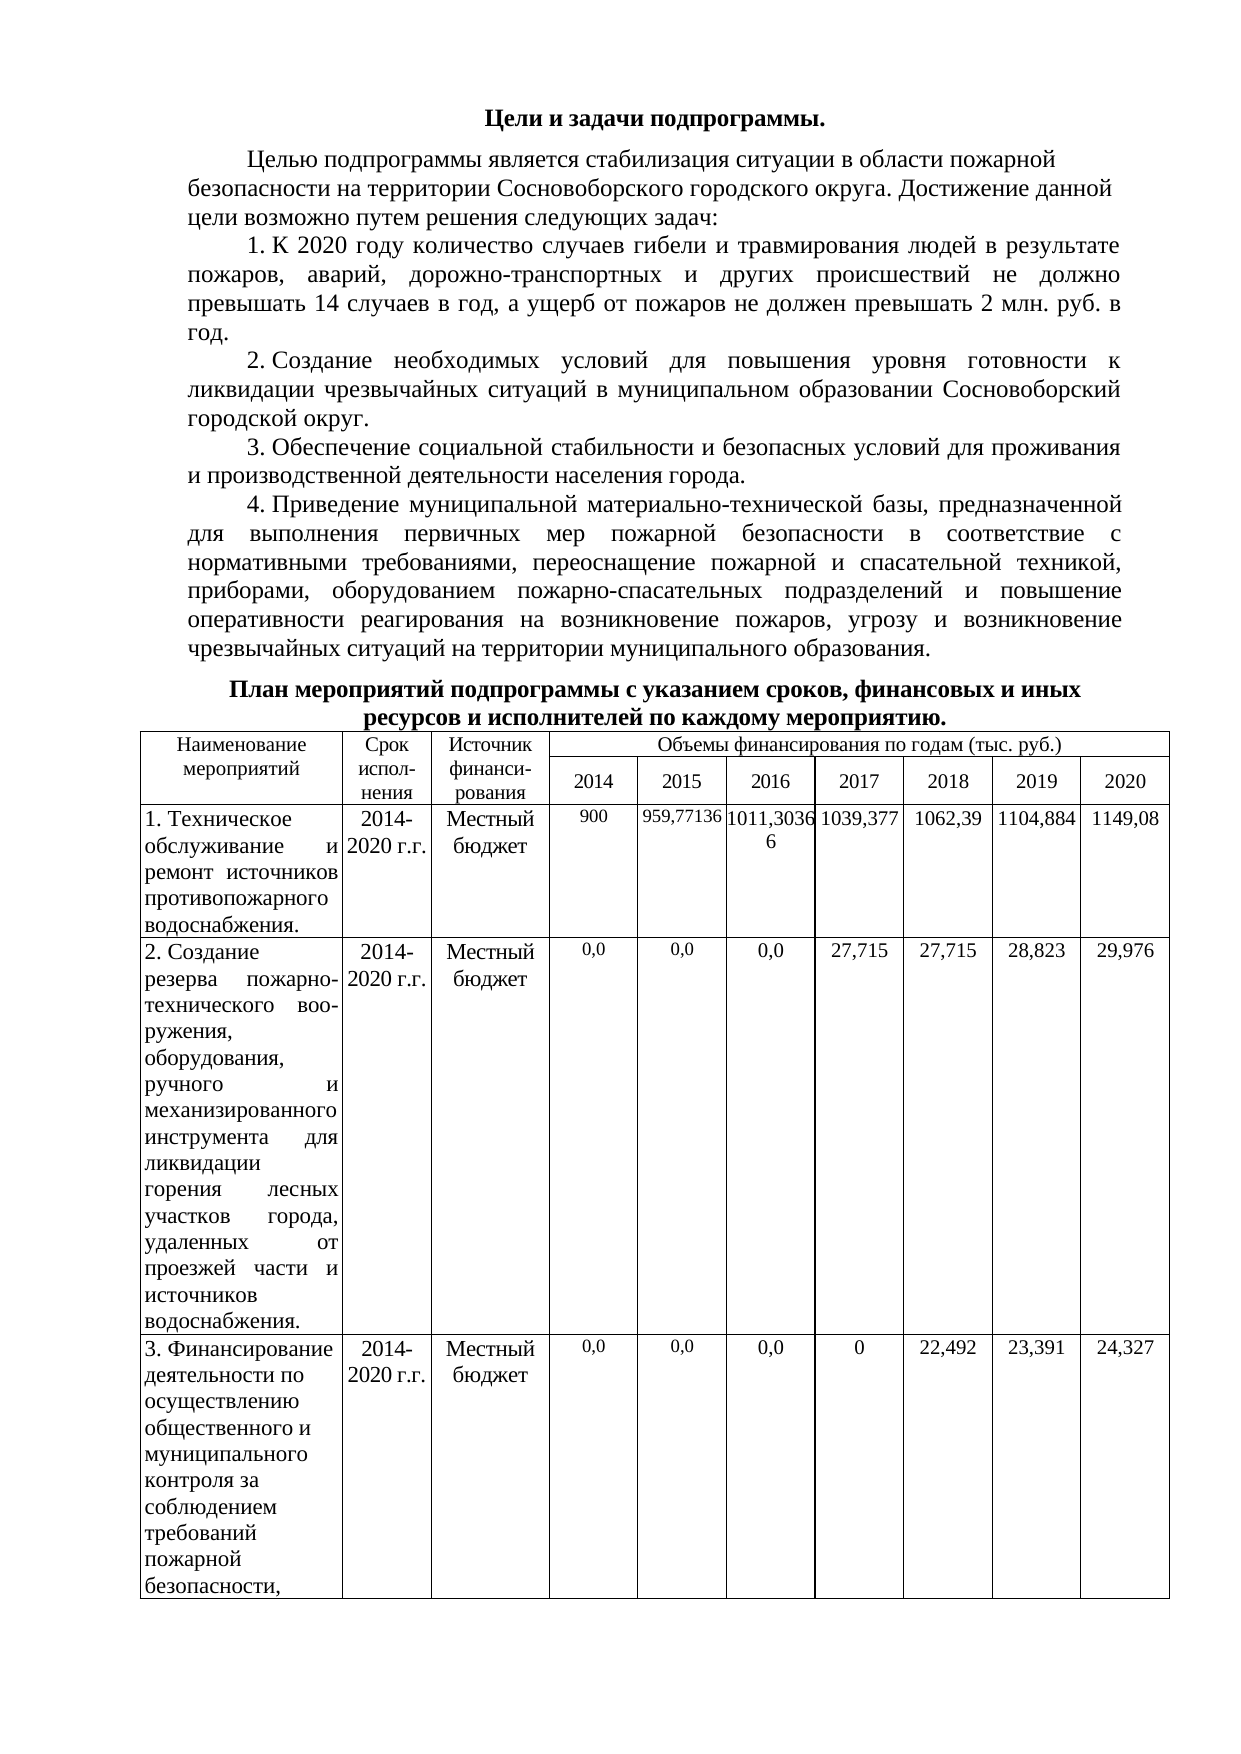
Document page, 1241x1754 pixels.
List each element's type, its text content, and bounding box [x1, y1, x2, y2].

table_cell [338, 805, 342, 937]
table_cell 2014 [550, 757, 637, 804]
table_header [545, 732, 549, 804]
table_cell 1149,08 [1081, 805, 1169, 937]
table_cell 0,0 [727, 938, 814, 1333]
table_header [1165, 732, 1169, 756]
text Цели и задачи подпрограммы. [187, 103, 1122, 132]
table_cell 0,0 [727, 1335, 814, 1598]
table_cell 1062,39 [904, 805, 992, 937]
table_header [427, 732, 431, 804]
table_cell 0,0 [550, 938, 637, 1333]
table_cell 2014-2020 г.г. [343, 805, 431, 937]
table_cell 2020 [1081, 757, 1169, 804]
table_cell 2014-2020 г.г. [343, 1335, 431, 1598]
table_cell 0,0 [638, 1335, 726, 1598]
table_cell 900 [550, 805, 637, 937]
table_cell 2016 [727, 757, 814, 804]
table_cell 2019 [993, 757, 1080, 804]
table_cell 28,823 [993, 938, 1080, 1333]
table_cell 0,0 [550, 1335, 637, 1598]
text 3. Обеспечение социальной стабильности и безопасных условий для проживания и производственной деятельности населения города. [187, 432, 1121, 489]
table_cell 0,0 [638, 938, 726, 1333]
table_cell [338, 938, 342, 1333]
table_header Наименование мероприятий [141, 732, 342, 804]
text 2. Создание необходимых условий для повышения уровня готовности к ликвидации чрезвычайных ситуаций в муниципальном образовании Сосновоборский городской округ. [187, 345, 1121, 432]
table_cell 27,715 [816, 938, 903, 1333]
table_cell 1039,377 [816, 805, 903, 937]
table_cell Местный бюджет [432, 1335, 549, 1598]
table_cell 1104,884 [993, 805, 1080, 937]
table_cell 0 [816, 1335, 903, 1598]
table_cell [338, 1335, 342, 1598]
table_cell Местный бюджет [432, 938, 549, 1333]
table_cell 2018 [904, 757, 992, 804]
table_cell 2017 [816, 757, 903, 804]
table_cell 24,327 [1081, 1335, 1169, 1598]
table_cell 2014-2020 г.г. [343, 938, 431, 1333]
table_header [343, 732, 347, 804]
text 4. Приведение муниципальной материально-технической базы, предназначенной для выполнения первичных мер пожарной безопасности в соответствие с нормативными требованиями, переоснащение пожарной и спасательной техникой, приборами, оборудованием пожарно-спасательных подразделений и повышение оперативности реагирования на возникновение пожаров, угрозу и возникновение чрезвычайных ситуаций на территории муниципального образования. [187, 489, 1122, 662]
table_cell 959,77136 [638, 805, 726, 937]
table_cell 2015 [638, 757, 726, 804]
text План мероприятий подпрограммы с указанием сроков, финансовых и иных ресурсов и исполнителей по каждому мероприятию. [187, 674, 1122, 731]
text Целью подпрограммы является стабилизация ситуации в области пожарной безопасности на территории Сосновоборского городского округа. Достижение данной цели возможно путем решения следующих задач: [187, 144, 1122, 230]
table_cell 22,492 [904, 1335, 992, 1598]
table_cell 29,976 [1081, 938, 1169, 1333]
table_cell 27,715 [904, 938, 992, 1333]
table_cell 1011,30366 [727, 805, 814, 937]
table_cell 23,391 [993, 1335, 1080, 1598]
table_cell Местный бюджет [432, 805, 549, 937]
text 1. К 2020 году количество случаев гибели и травмирования людей в результате пожаров, аварий, дорожно-транспортных и других происшествий не должно превышать 14 случаев в год, а ущерб от пожаров не должен превышать 2 млн. руб. в год. [187, 230, 1121, 345]
